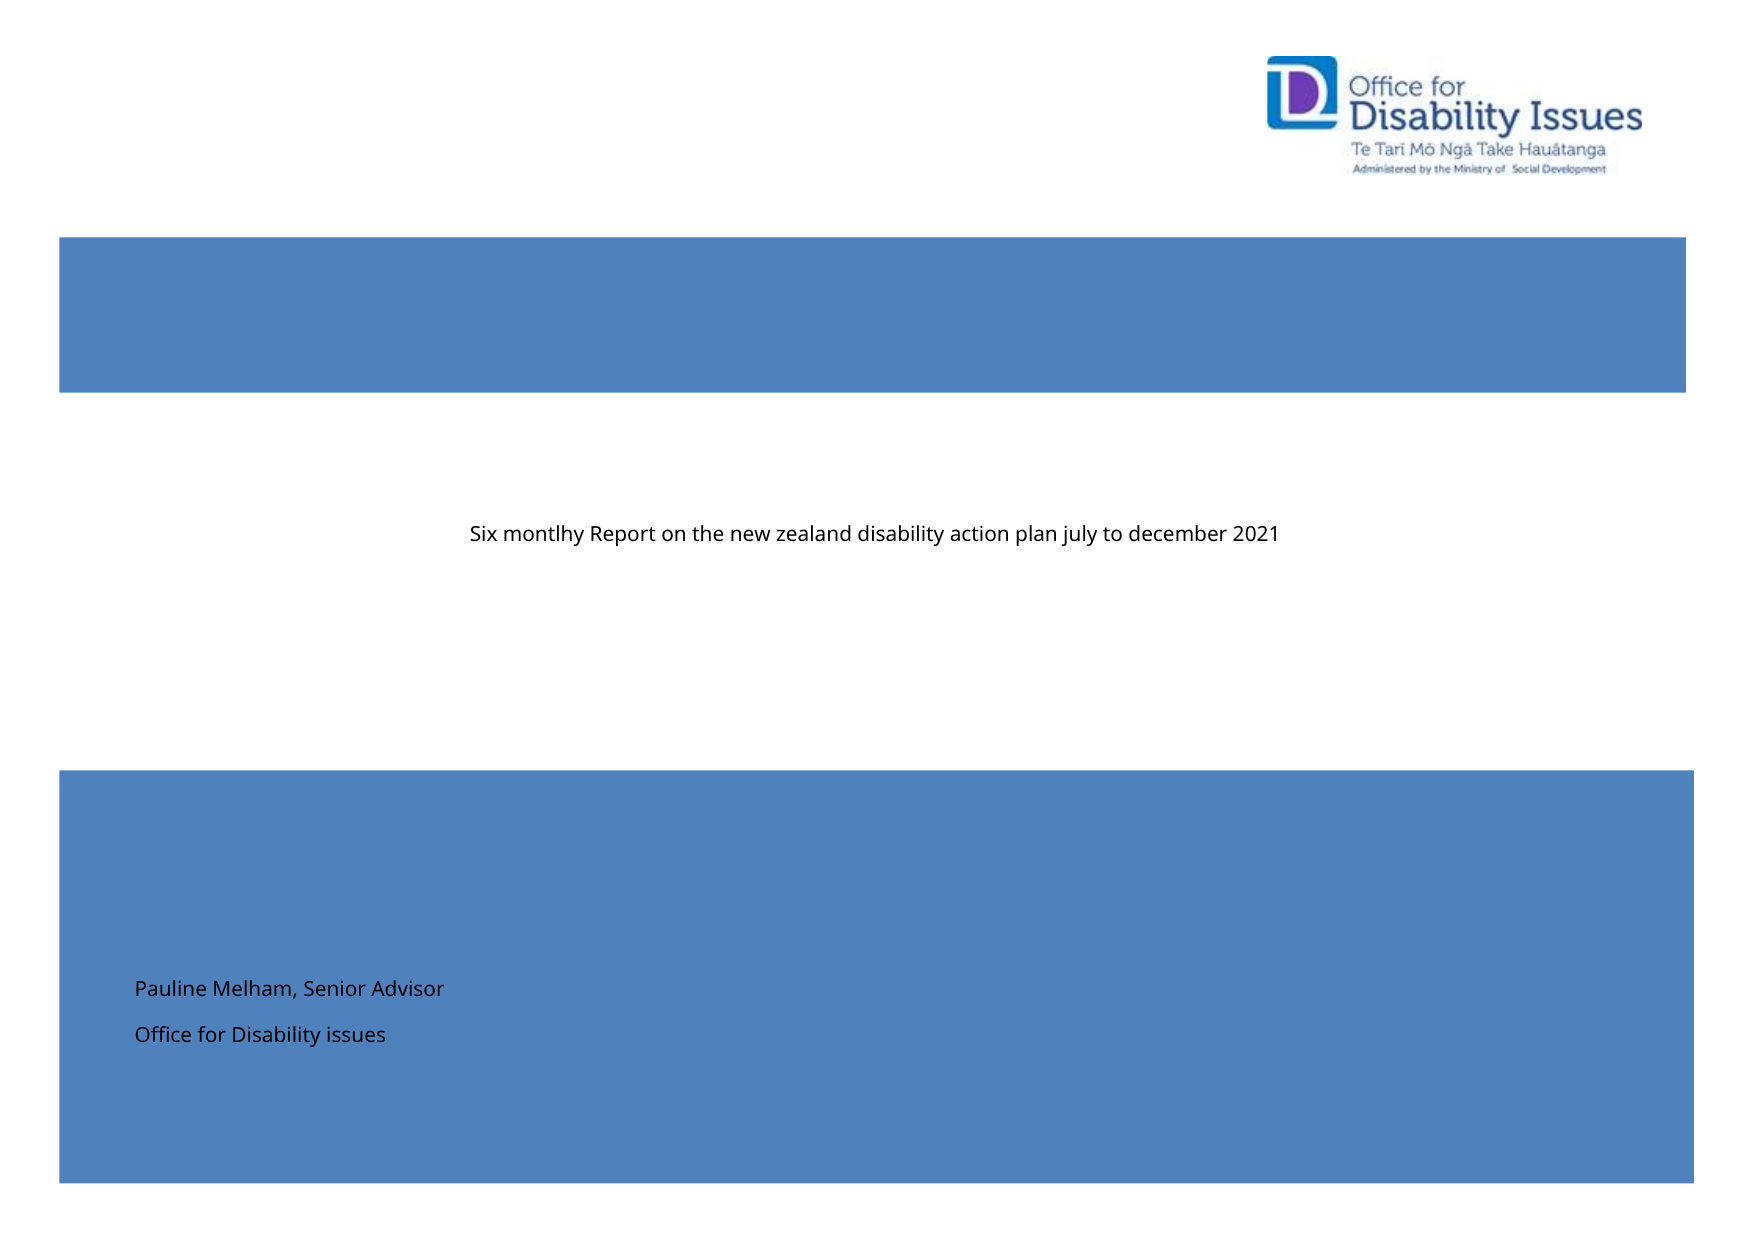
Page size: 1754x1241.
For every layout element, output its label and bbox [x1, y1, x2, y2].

picture [1267, 56, 1643, 175]
